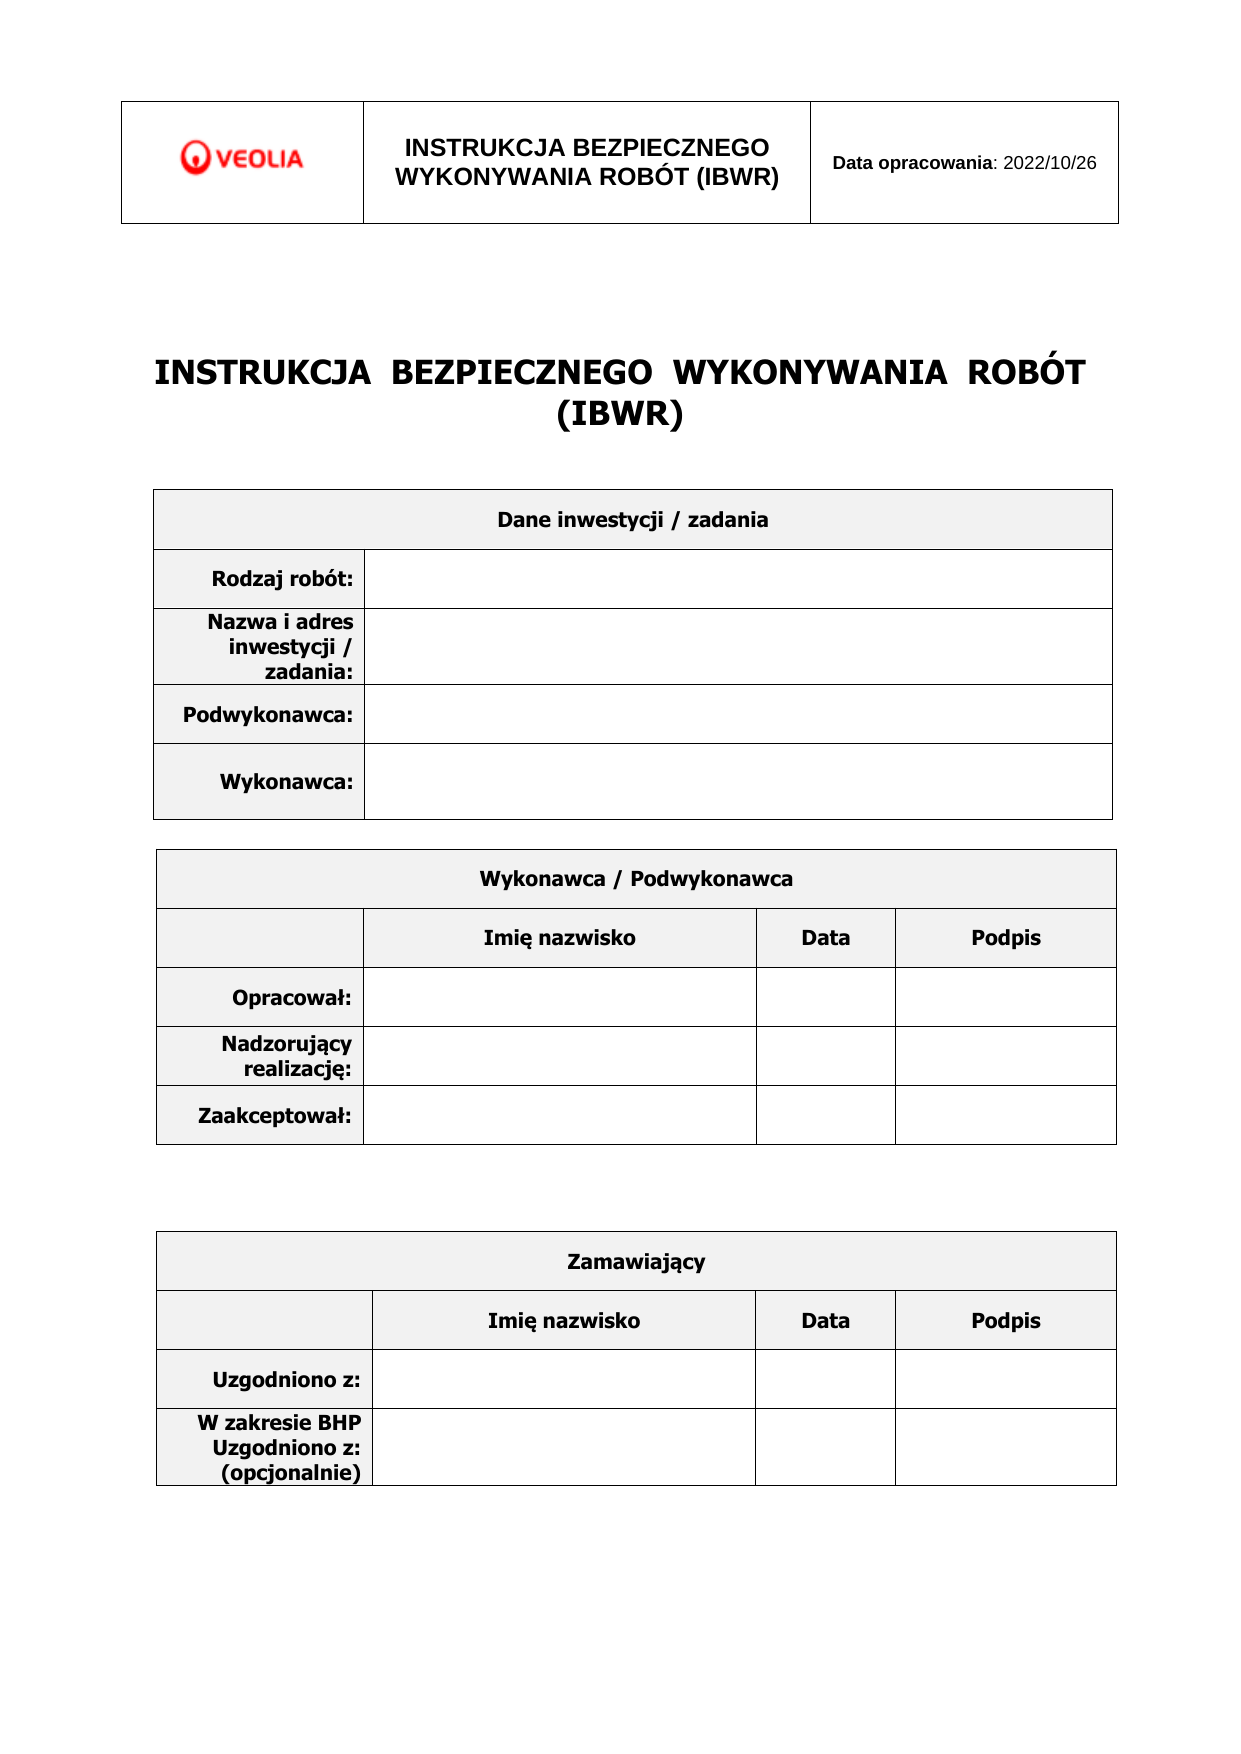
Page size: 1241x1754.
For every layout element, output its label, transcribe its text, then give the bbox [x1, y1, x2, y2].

table_header Dane inwestycji / zadania [154, 490, 1112, 548]
table_cell [365, 550, 1112, 607]
table_cell Imię nazwisko [373, 1291, 755, 1349]
table_cell [157, 909, 363, 967]
table_cell [365, 609, 1112, 684]
table_header Zamawiający [157, 1232, 1116, 1290]
table_cell [365, 744, 1112, 819]
table_cell [757, 1027, 895, 1085]
text (IBWR) [148, 392, 1092, 432]
table_cell Podwykonawca: [154, 685, 364, 743]
table_cell Podpis [896, 909, 1116, 967]
table_cell W zakresie BHP Uzgodniono z: (opcjonalnie) [157, 1409, 372, 1485]
table_cell [364, 1086, 756, 1144]
table_cell [896, 1350, 1116, 1408]
table_cell [365, 685, 1112, 743]
table_cell [896, 1409, 1116, 1485]
table_cell [896, 1086, 1116, 1144]
table_cell Wykonawca: [154, 744, 364, 819]
table_cell Opracował: [157, 968, 363, 1026]
table_cell Rodzaj robót: [154, 550, 364, 607]
table_cell [373, 1350, 755, 1408]
picture [142, 102, 344, 223]
table_header Wykonawca / Podwykonawca [157, 850, 1116, 908]
table_cell [157, 1291, 372, 1349]
table_cell Zaakceptował: [157, 1086, 363, 1144]
table_cell Nadzorujący realizację: [157, 1027, 363, 1085]
text INSTRUKCJA BEZPIECZNEGO WYKONYWANIA ROBÓT [148, 351, 1092, 392]
table_cell [373, 1409, 755, 1485]
table_cell [757, 968, 895, 1026]
table_cell Nazwa i adres inwestycji / zadania: [154, 609, 364, 684]
table_cell [364, 1027, 756, 1085]
table_cell [896, 968, 1116, 1026]
table_cell [756, 1350, 895, 1408]
table_cell Imię nazwisko [364, 909, 756, 967]
table_cell [756, 1409, 895, 1485]
table_cell [364, 968, 756, 1026]
table_cell Podpis [896, 1291, 1116, 1349]
table_cell Data [757, 909, 895, 967]
table_cell Uzgodniono z: [157, 1350, 372, 1408]
table_cell [896, 1027, 1116, 1085]
table_cell Data [756, 1291, 895, 1349]
table_cell [757, 1086, 895, 1144]
